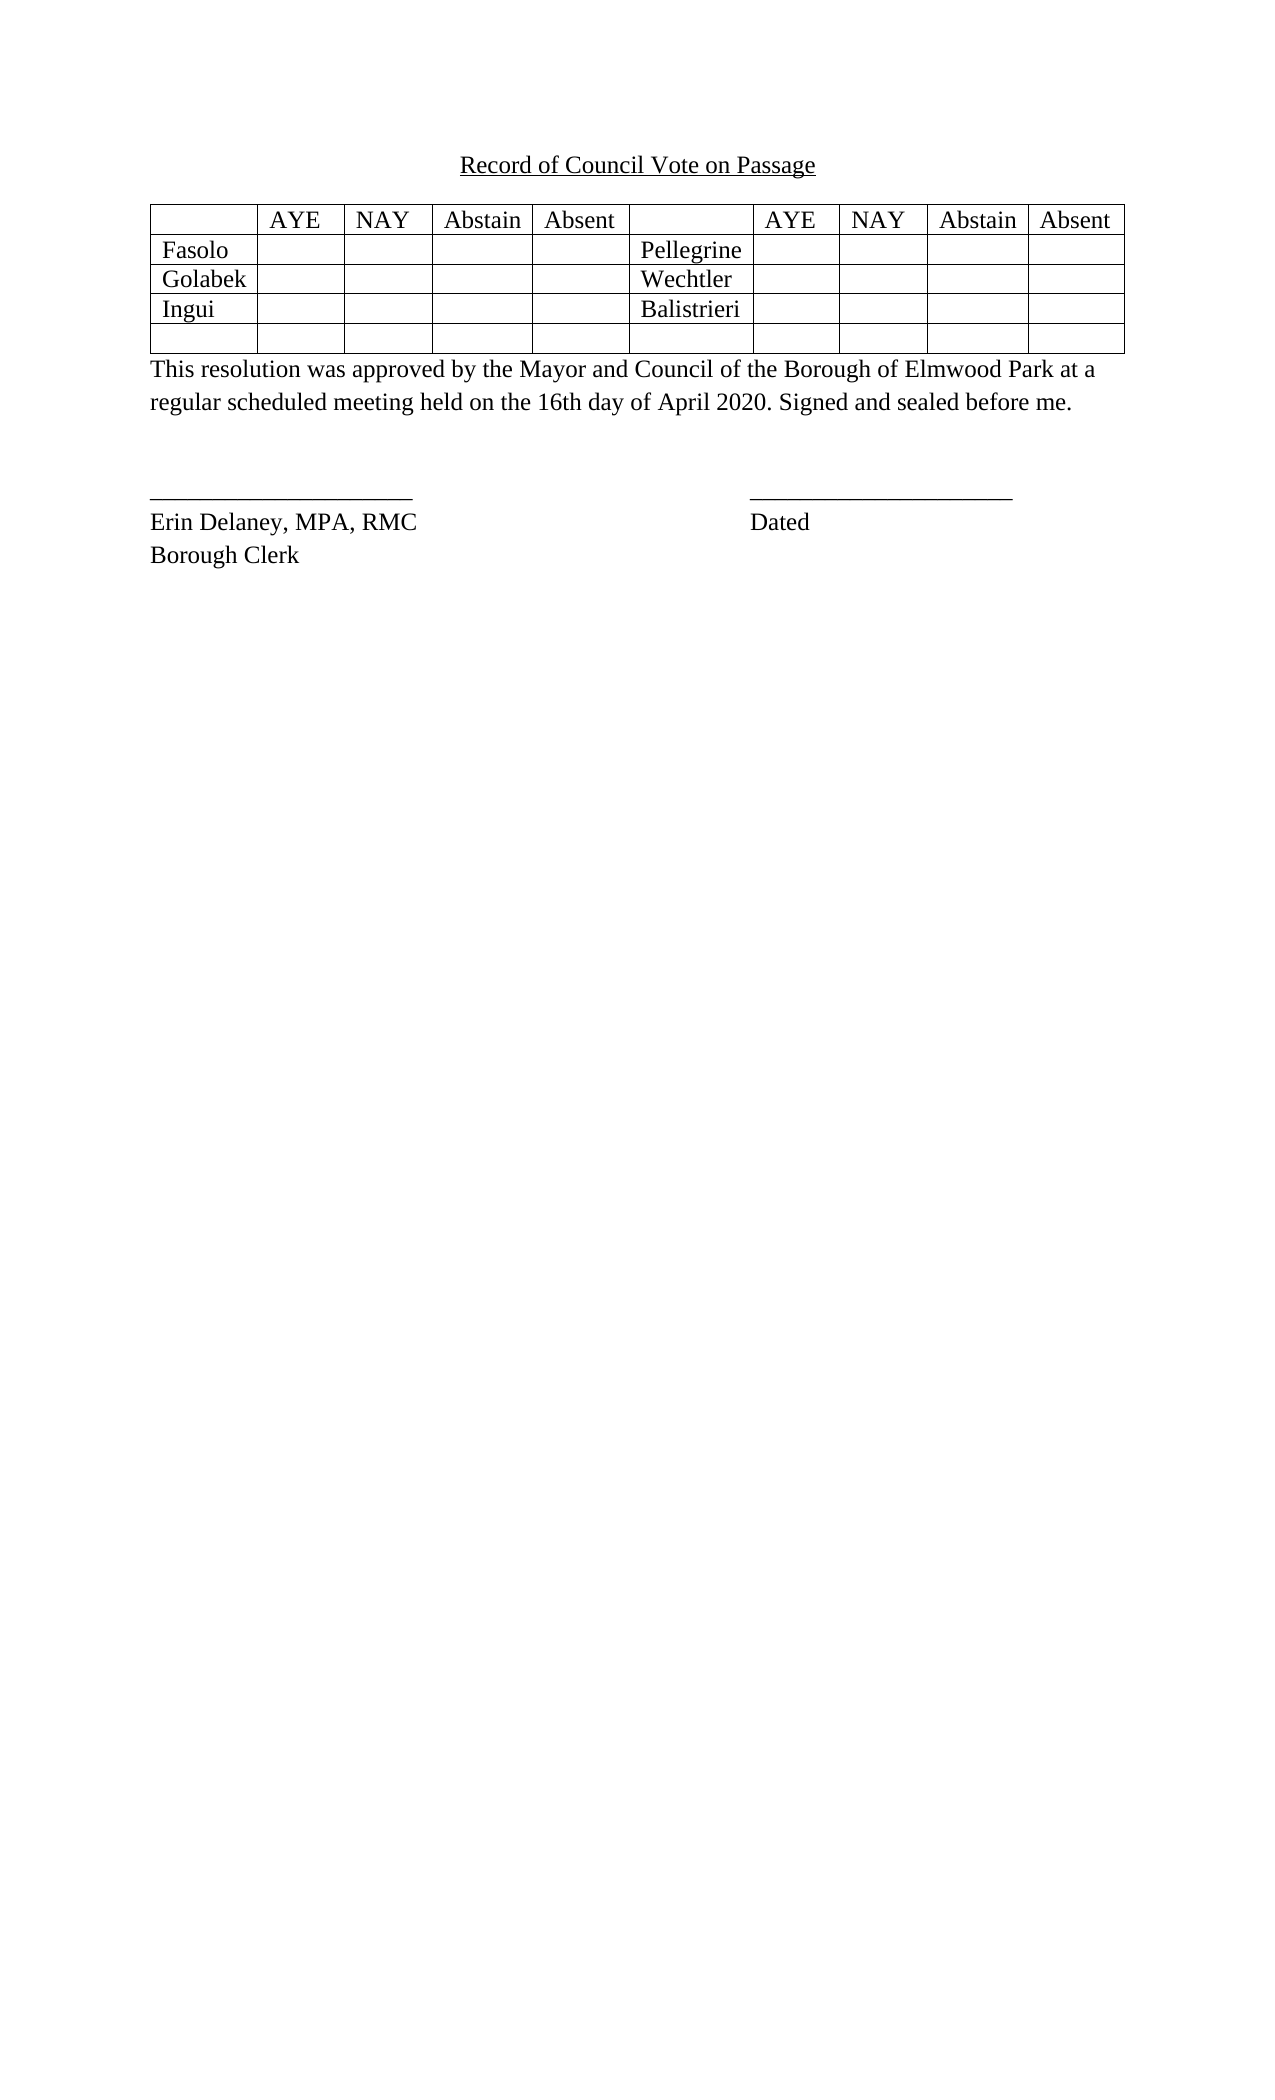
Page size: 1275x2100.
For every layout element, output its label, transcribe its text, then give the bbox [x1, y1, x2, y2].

table_cell [840, 294, 927, 323]
table_header Absent [533, 205, 629, 234]
table_cell [258, 265, 344, 293]
table_cell [928, 235, 1028, 263]
table_cell [1029, 265, 1124, 293]
text _____________________ _____________________ Erin Delaney, MPA, RMC Dated Borough Clerk [150, 441, 1125, 568]
table_cell Wechtler [630, 265, 753, 293]
table_cell [433, 324, 532, 353]
text Record of Council Vote on Passage [150, 150, 1125, 179]
table_header NAY [840, 205, 927, 234]
table_cell [533, 324, 629, 353]
table_cell Balistrieri [630, 294, 753, 323]
table_cell [754, 324, 839, 353]
table_header [630, 205, 753, 234]
table_cell [928, 265, 1028, 293]
table_cell [258, 294, 344, 323]
table_cell Pellegrine [630, 235, 753, 263]
table_cell [433, 294, 532, 323]
table_cell [1029, 324, 1124, 353]
table_header AYE [754, 205, 839, 234]
table_cell Ingui [151, 294, 257, 323]
table_cell [754, 265, 839, 293]
table_cell [840, 265, 927, 293]
table_cell [345, 324, 432, 353]
table_cell [840, 324, 927, 353]
table_cell [754, 294, 839, 323]
table_header NAY [345, 205, 432, 234]
table_header AYE [258, 205, 344, 234]
table_cell [345, 265, 432, 293]
table_cell [533, 265, 629, 293]
table_cell [754, 235, 839, 263]
table_cell [533, 294, 629, 323]
table_cell [433, 235, 532, 263]
table_header Absent [1029, 205, 1124, 234]
table_cell [433, 265, 532, 293]
table_cell [1029, 235, 1124, 263]
table_cell [630, 324, 753, 353]
table_cell [533, 235, 629, 263]
table_cell [928, 324, 1028, 353]
table_cell [151, 324, 257, 353]
text This resolution was approved by the Mayor and Council of the Borough of Elmwood Park at a regular scheduled meeting held on the 16th day of April 2020. Signed and sealed before me. [150, 354, 1125, 416]
table_cell Golabek [151, 265, 257, 293]
table_header [151, 205, 257, 234]
table_cell [1029, 294, 1124, 323]
table_cell [928, 294, 1028, 323]
table_header Abstain [928, 205, 1028, 234]
table_cell Fasolo [151, 235, 257, 263]
table_cell [840, 235, 927, 263]
table_cell [345, 294, 432, 323]
table_cell [258, 324, 344, 353]
table_cell [345, 235, 432, 263]
table_cell [258, 235, 344, 263]
table_header Abstain [433, 205, 532, 234]
